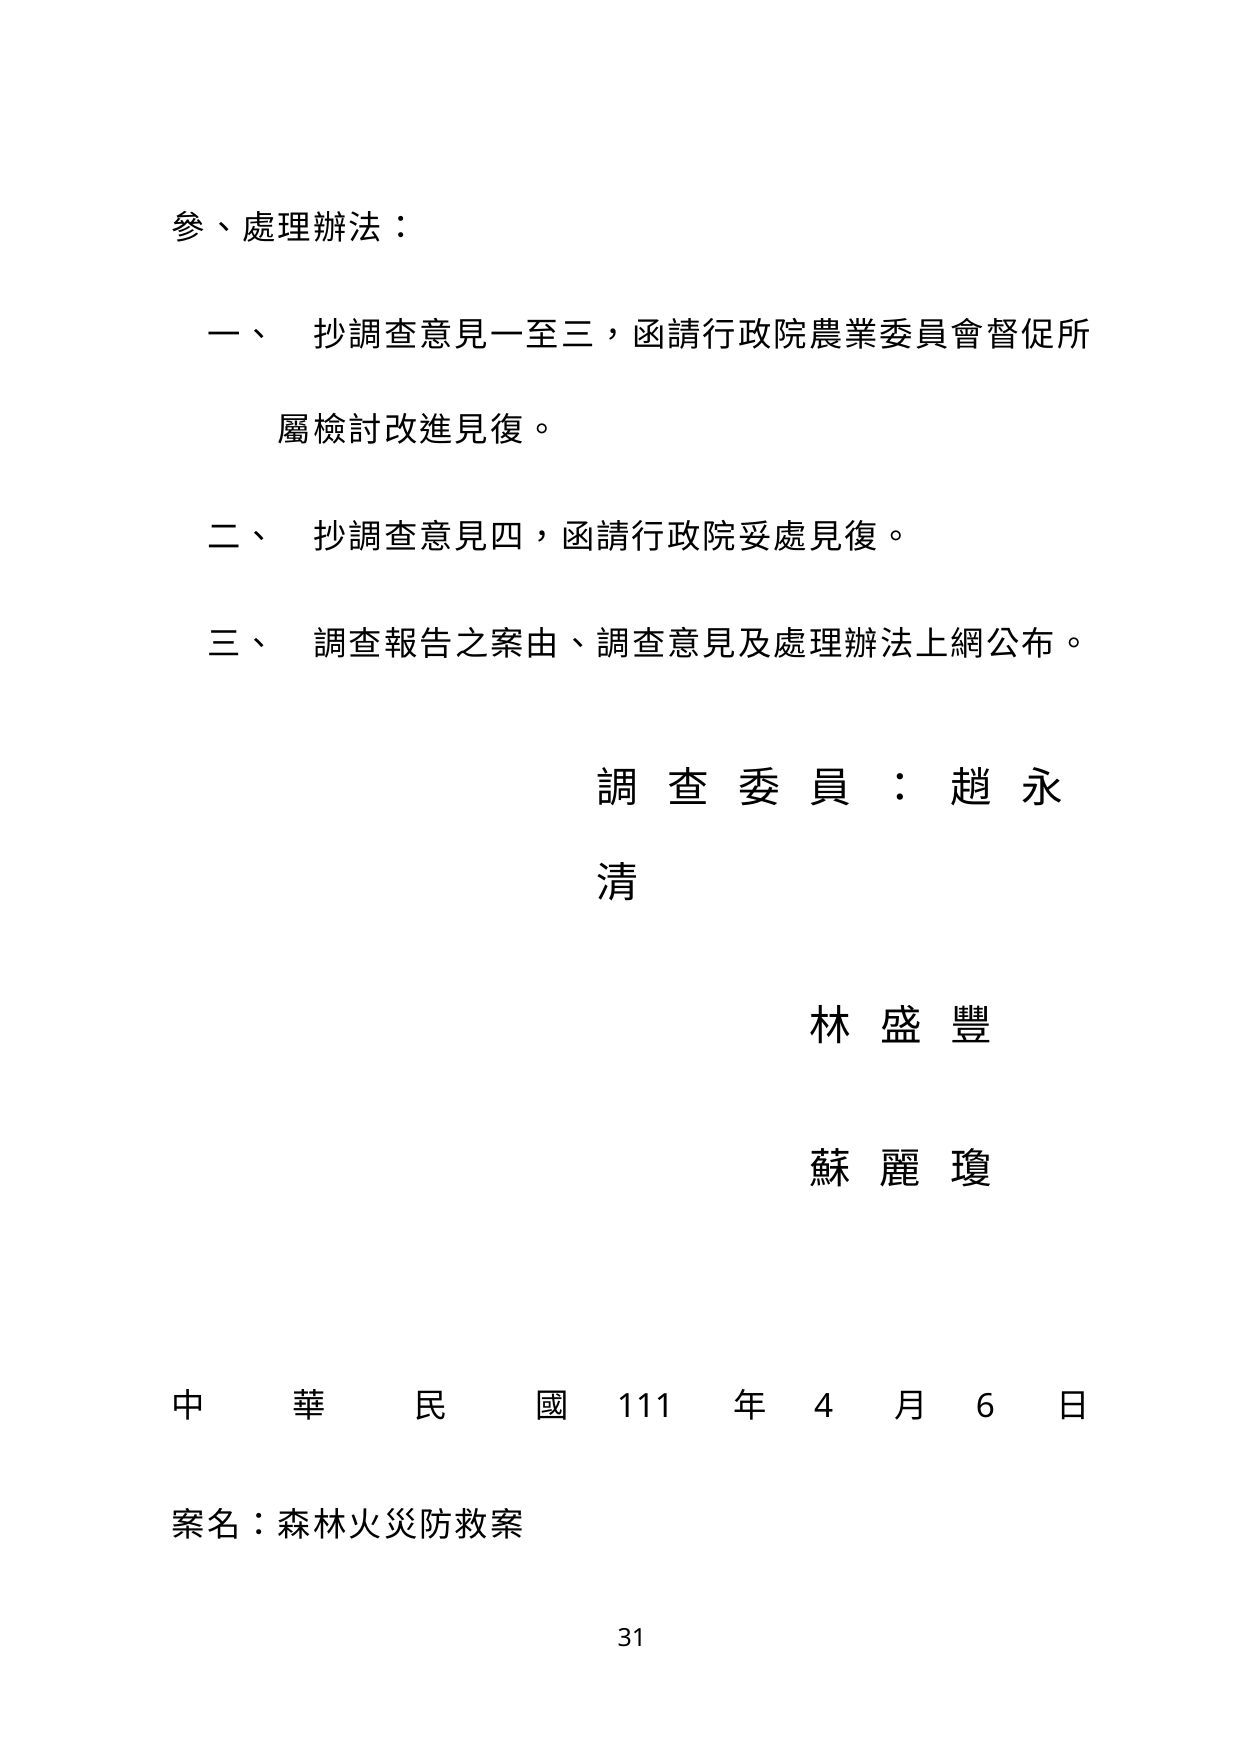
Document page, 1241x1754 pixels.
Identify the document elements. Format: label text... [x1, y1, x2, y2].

text 案名：森林火災防救案 [171, 1474, 1092, 1569]
subtitle 抄調查意見一至三，函請行政院農業委員會督促所屬檢討改進見復。 [207, 284, 1092, 475]
text 調查委員：趙永清 [561, 736, 1092, 927]
subtitle 調查報告之案由、調查意見及處理辦法上網公布。 [207, 594, 1092, 689]
text 蘇麗瓊 [792, 1117, 1092, 1212]
subtitle 抄調查意見四，函請行政院妥處見復。 [207, 487, 1092, 582]
subtitle 處理辦法： [171, 177, 1092, 272]
text 林盛豐 [792, 974, 1092, 1070]
text 中 華 民 國 111 年 4 月 6 日 [171, 1355, 1092, 1451]
